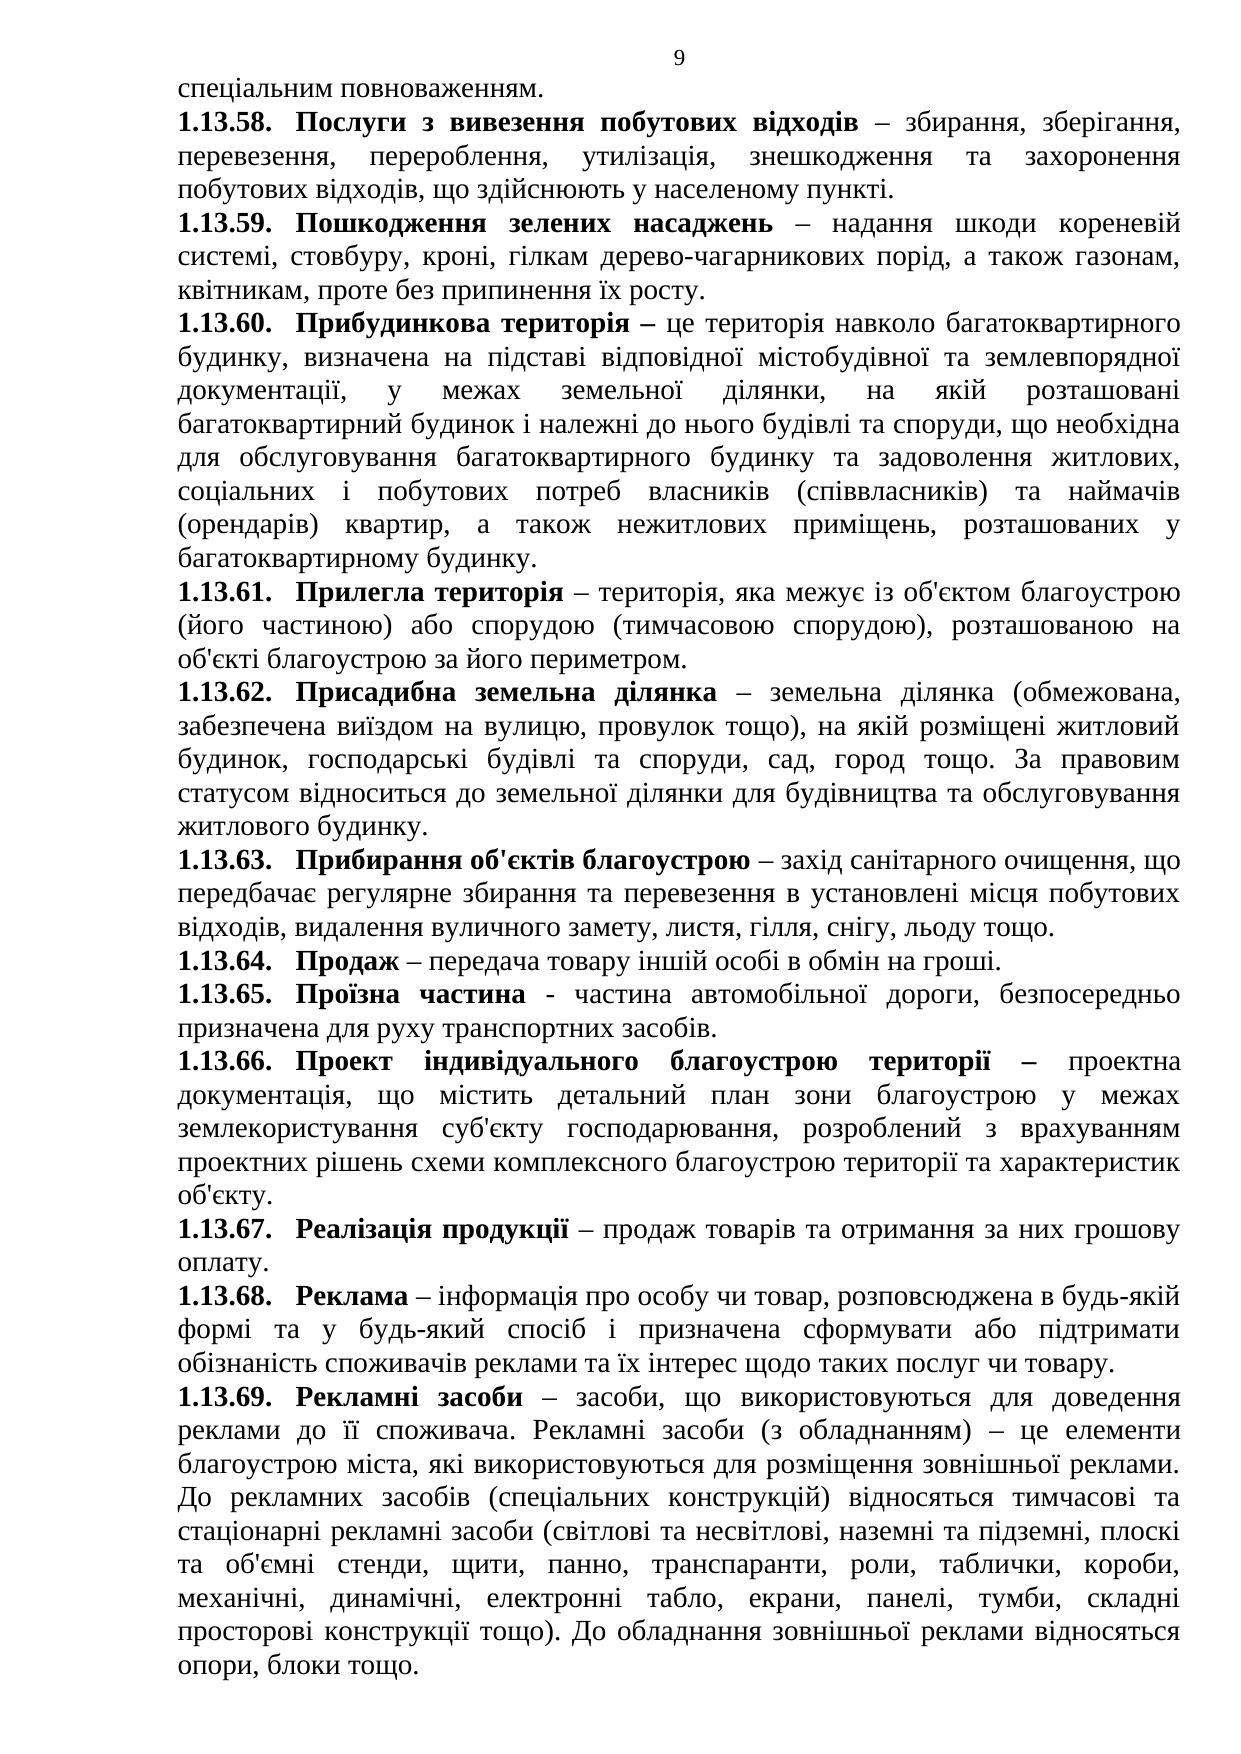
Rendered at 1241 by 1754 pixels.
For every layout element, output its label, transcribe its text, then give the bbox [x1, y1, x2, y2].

list Присадибна земельна ділянка – земельна ділянка (обмежована, забезпечена виїздом на вулицю, провулок тощо), на якій розміщені житловий будинок, господарські будівлі та споруди, сад, город тощо. За правовим статусом відноситься до земельної ділянки для будівництва та обслуговування житлового будинку. [177, 674, 1181, 842]
list Проїзна частина - частина автомобільної дороги, безпосередньо призначена для руху транспортних засобів. [177, 976, 1181, 1043]
list Прибудинкова територія – це територія навколо багатоквартирного будинку, визначена на підставі відповідної містобудівної та землевпорядної документації, у межах земельної ділянки, на якій розташовані багатоквартирний будинок і належні до нього будівлі та споруди, що необхідна для обслуговування багатоквартирного будинку та задоволення житлових, соціальних і побутових потреб власників (співвласників) та наймачів (орендарів) квартир, а також нежитлових приміщень, розташованих у багатоквартирному будинку. [177, 305, 1181, 574]
list Прибирання об'єктів благоустрою – захід санітарного очищення, що передбачає регулярне збирання та перевезення в установлені місця побутових відходів, видалення вуличного замету, листя, гілля, снігу, льоду тощо. [177, 842, 1181, 943]
list Продаж – передача товару іншій особі в обмін на гроші. [177, 943, 1181, 976]
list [177, 71, 1181, 104]
list Послуги з вивезення побутових відходів – збирання, зберігання, перевезення, перероблення, утилізація, знешкодження та захоронення побутових відходів, що здійснюють у населеному пункті. [177, 104, 1181, 205]
list Рекламні засоби – засоби, що використовуються для доведення реклами до її споживача. Рекламні засоби (з обладнанням) – це елементи благоустрою міста, які використовуються для розміщення зовнішньої реклами. До рекламних засобів (спеціальних конструкцій) відносяться тимчасові та стаціонарні рекламні засоби (світлові та несвітлові, наземні та підземні, плоскі та об'ємні стенди, щити, панно, транспаранти, роли, таблички, короби, механічні, динамічні, електронні табло, екрани, панелі, тумби, складні просторові конструкції тощо). До обладнання зовнішньої реклами відносяться опори, блоки тощо. [177, 1379, 1181, 1681]
list Пошкодження зелених насаджень – надання шкоди кореневій системі, стовбуру, кроні, гілкам дерево-чагарникових порід, а також газонам, квітникам, проте без припинення їх росту. [177, 205, 1181, 305]
list Проект індивідуального благоустрою території – проектна документація, що містить детальний план зони благоустрою у межах землекористування суб'єкту господарювання, розроблений з врахуванням проектних рішень схеми комплексного благоустрою території та характеристик об'єкту. [177, 1043, 1181, 1211]
list Прилегла територія – територія, яка межує із об'єктом благоустрою (його частиною) або спорудою (тимчасовою спорудою), розташованою на об'єкті благоустрою за його периметром. [177, 574, 1181, 674]
list Реклама – інформація про особу чи товар, розповсюджена в будь-якій формі та у будь-який спосіб і призначена сформувати або підтримати обізнаність споживачів реклами та їх інтерес щодо таких послуг чи товару. [177, 1278, 1181, 1379]
list Реалізація продукції – продаж товарів та отримання за них грошову оплату. [177, 1211, 1181, 1278]
